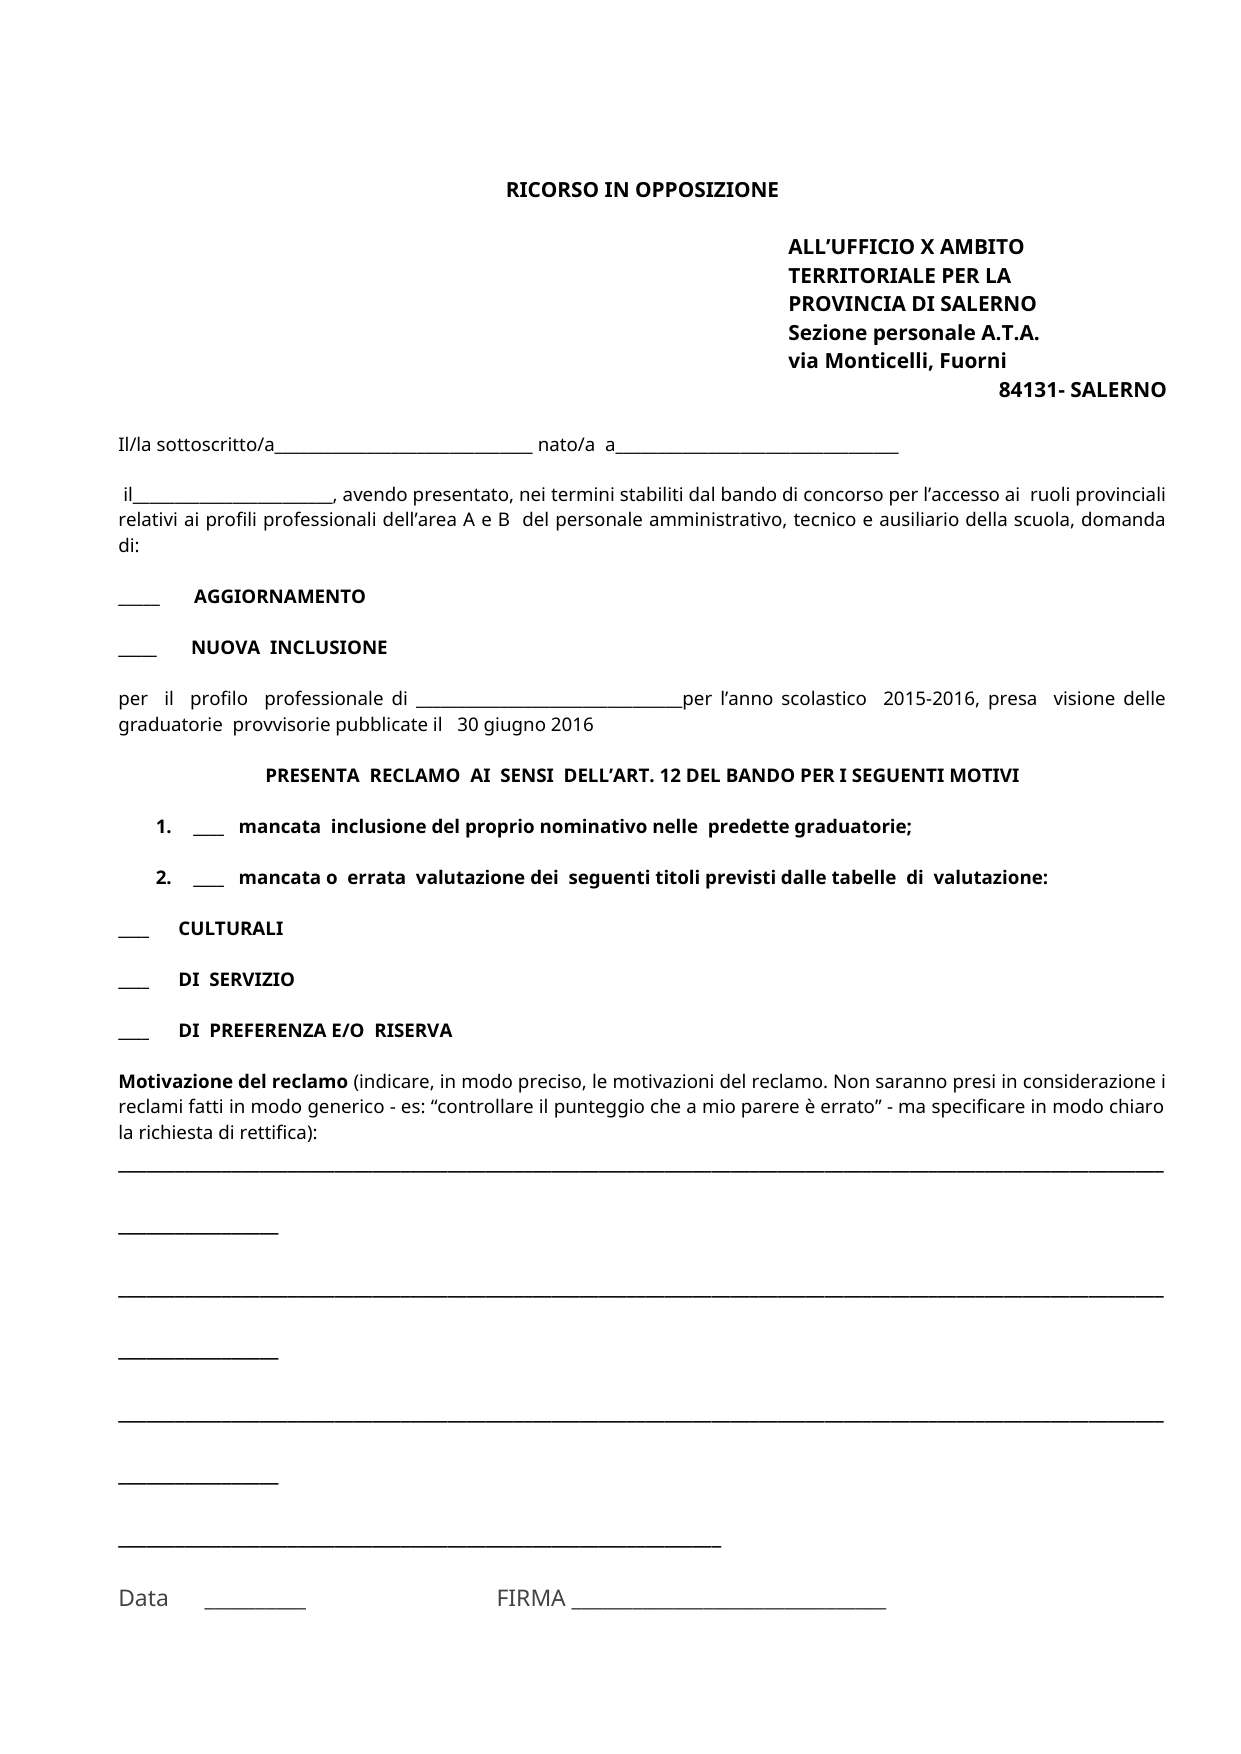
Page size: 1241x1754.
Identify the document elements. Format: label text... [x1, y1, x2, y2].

text RICORSO IN OPPOSIZIONE [118, 176, 1167, 204]
text PRESENTA RECLAMO AI SENSI DELL’ART. 12 DEL BANDO PER I SEGUENTI MOTIVI [118, 762, 1167, 787]
text _____ NUOVA INCLUSIONE [118, 634, 1167, 660]
text via Monticelli, Fuorni [118, 346, 1167, 375]
text ________________________________________________________________________________________________________________________________ [118, 1145, 1167, 1238]
text ____ DI PREFERENZA E/O RISERVA [118, 1017, 1167, 1043]
text Motivazione del reclamo (indicare, in modo preciso, le motivazioni del reclamo. Non saranno presi in considerazione i reclami fatti in modo generico - es: “controllare il punteggio che a mio parere è errato” - ma specificare in modo chiaro la richiesta di rettifica): [118, 1068, 1167, 1145]
list ____ mancata inclusione del proprio nominativo nelle predette graduatorie; [156, 813, 1167, 838]
text 84131- SALERNO [118, 375, 1167, 403]
text ________________________________________________________________ [118, 1520, 1167, 1551]
text ________________________________________________________________________________________________________________________________ [118, 1270, 1167, 1363]
text Il/la sottoscritto/a_______________________________ nato/a a__________________________________ [118, 432, 1167, 457]
text Data __________ FIRMA _______________________________ [118, 1582, 1167, 1613]
text ____ CULTURALI [118, 915, 1167, 941]
text per il profilo professionale di ________________________________per l’anno scolastico 2015-2016, presa visione delle graduatorie provvisorie pubblicate il 30 giugno 2016 [118, 685, 1167, 736]
text _____ AGGIORNAMENTO [118, 583, 1167, 609]
text ________________________________________________________________________________________________________________________________ [118, 1395, 1167, 1488]
text il________________________, avendo presentato, nei termini stabiliti dal bando di concorso per l’accesso ai ruoli provinciali relativi ai profili professionali dell’area A e B del personale amministrativo, tecnico e ausiliario della scuola, domanda di: [118, 481, 1167, 558]
text TERRITORIALE PER LA [118, 261, 1167, 289]
list ____ mancata o errata valutazione dei seguenti titoli previsti dalle tabelle di valutazione: [156, 864, 1167, 889]
text ____ DI SERVIZIO [118, 966, 1167, 992]
text ALL’UFFICIO X AMBITO [118, 232, 1167, 261]
text PROVINCIA DI SALERNO [118, 289, 1167, 318]
text Sezione personale A.T.A. [118, 318, 1167, 346]
